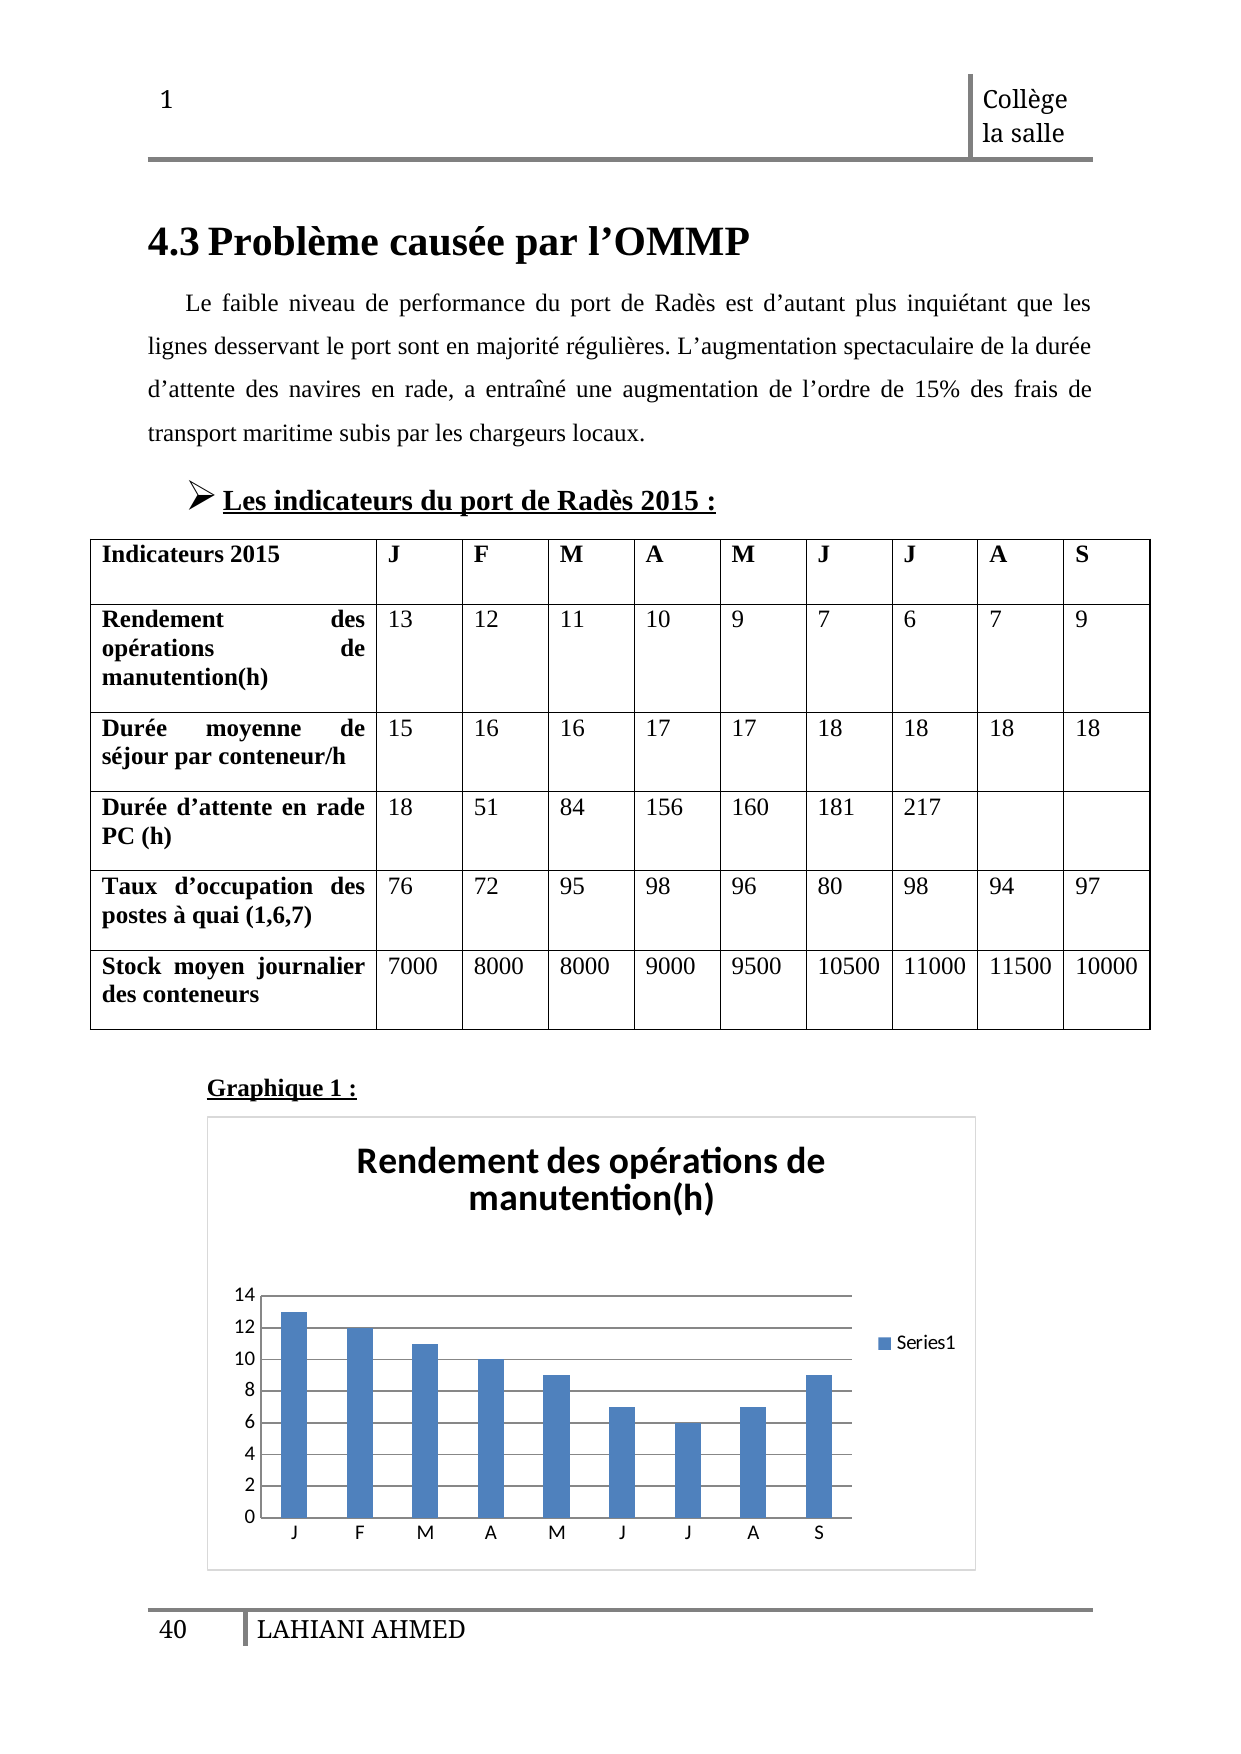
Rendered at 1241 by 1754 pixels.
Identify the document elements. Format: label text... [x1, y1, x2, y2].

table_cell 95 [549, 871, 634, 950]
table_cell 13 [377, 605, 462, 712]
table_cell Durée d’attente en rade PC (h) [91, 792, 376, 870]
table_cell Rendement des opérations de manutention(h) [91, 605, 376, 712]
table_cell 11000 [893, 951, 977, 1029]
table_cell 7 [978, 605, 1063, 712]
table_cell 8000 [549, 951, 634, 1029]
table_cell 96 [721, 871, 806, 950]
table_header M [721, 540, 806, 603]
table_cell 18 [893, 713, 977, 791]
table_cell 6 [893, 605, 977, 712]
table_cell 217 [893, 792, 977, 870]
list Graphique 1 : [207, 1073, 1093, 1102]
table_cell 9 [721, 605, 806, 712]
table_cell Durée moyenne de séjour par conteneur/h [91, 713, 376, 791]
table_cell 72 [463, 871, 548, 950]
table_cell 9 [1064, 605, 1149, 712]
table_header F [463, 540, 548, 603]
table_cell 18 [377, 792, 462, 870]
subtitle Les indicateurs du port de Radès 2015 : [185, 482, 1093, 519]
table_header Indicateurs 2015 [91, 540, 376, 603]
table_cell 51 [463, 792, 548, 870]
text Le faible niveau de performance du port de Radès est d’autant plus inquiétant que les lignes desservant le port sont en majorité régulières. L’augmentation spectaculaire de la durée d’attente des navires en rade, a entraîné une augmentation de l’ordre de 15% des frais de transport maritime subis par les chargeurs locaux. [148, 288, 1093, 446]
table_cell 7 [807, 605, 892, 712]
table_cell 98 [635, 871, 720, 950]
table_cell 98 [893, 871, 977, 950]
table_cell 84 [549, 792, 634, 870]
table_cell 18 [1064, 713, 1149, 791]
table_cell 18 [978, 713, 1063, 791]
table_cell 16 [463, 713, 548, 791]
table_cell 11500 [978, 951, 1063, 1029]
table_cell 11 [549, 605, 634, 712]
table_cell 17 [635, 713, 720, 791]
table_header J [807, 540, 892, 603]
table_cell 10500 [807, 951, 892, 1029]
table_cell 16 [549, 713, 634, 791]
table_cell [1064, 792, 1149, 870]
table_cell 18 [807, 713, 892, 791]
table_header J [377, 540, 462, 603]
table_cell 12 [463, 605, 548, 712]
table_cell 156 [635, 792, 720, 870]
table_cell 97 [1064, 871, 1149, 950]
table_cell 94 [978, 871, 1063, 950]
table_cell 9000 [635, 951, 720, 1029]
table_cell 9500 [721, 951, 806, 1029]
table_cell 80 [807, 871, 892, 950]
table_cell 8000 [463, 951, 548, 1029]
table_cell 15 [377, 713, 462, 791]
table_cell Stock moyen journalier des conteneurs [91, 951, 376, 1029]
table_cell [978, 792, 1063, 870]
table_header J [893, 540, 977, 603]
table_cell 10 [635, 605, 720, 712]
table_cell 10000 [1064, 951, 1149, 1029]
table_header S [1064, 540, 1149, 603]
table_header A [635, 540, 720, 603]
table_cell 76 [377, 871, 462, 950]
table_cell 181 [807, 792, 892, 870]
subtitle Problème causée par l’OMMP [148, 216, 1093, 264]
table_header M [549, 540, 634, 603]
table_header A [978, 540, 1063, 603]
table_cell 160 [721, 792, 806, 870]
table_cell 7000 [377, 951, 462, 1029]
table_cell Taux d’occupation des postes à quai (1,6,7) [91, 871, 376, 950]
table_cell 17 [721, 713, 806, 791]
